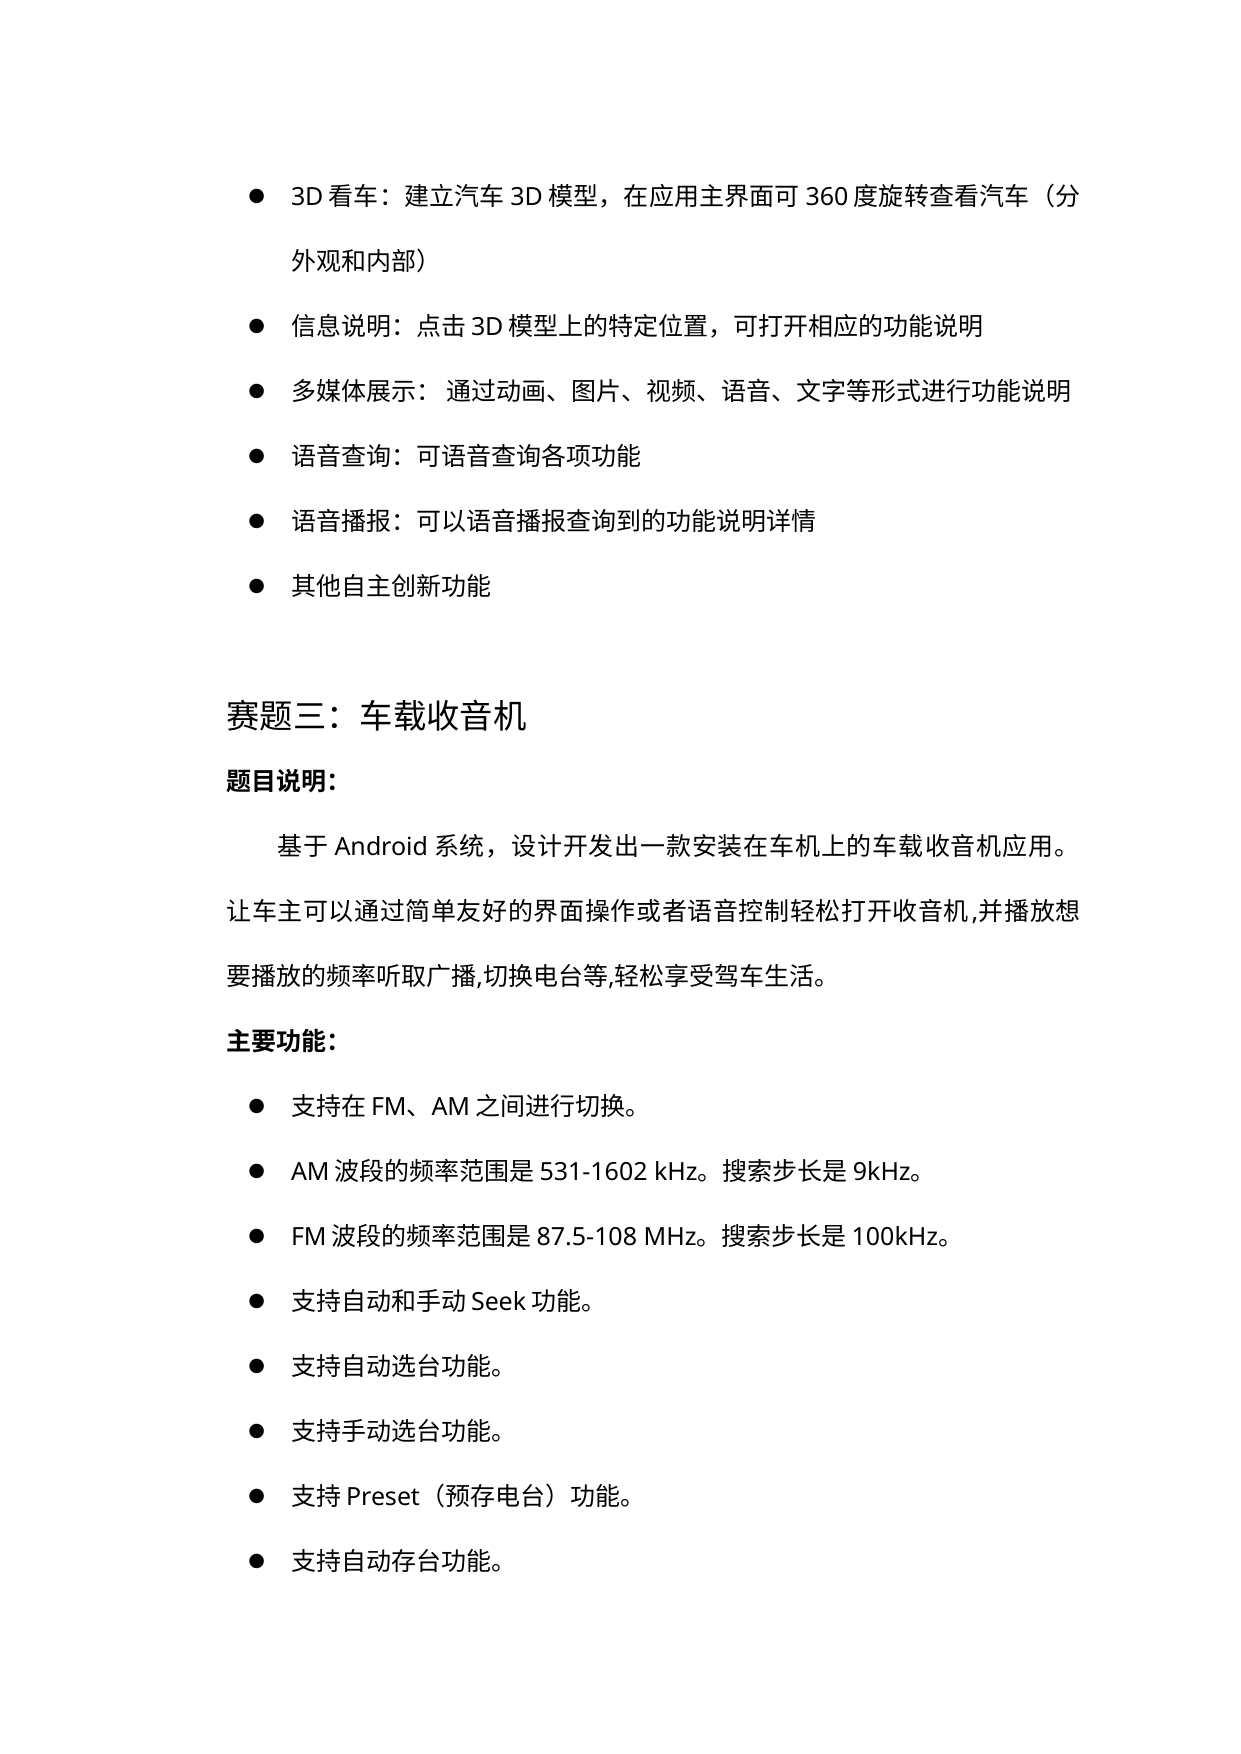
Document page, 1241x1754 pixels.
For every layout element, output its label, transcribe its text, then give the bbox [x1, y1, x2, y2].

list 支持Preset（预存电台）功能。 [247, 1462, 1081, 1527]
list 多媒体展示： 通过动画、图片、视频、语音、文字等形式进行功能说明 [247, 357, 1081, 422]
list AM波段的频率范围是531-1602 kHz。搜索步长是9kHz。 [247, 1137, 1081, 1202]
list 其他自主创新功能 [247, 552, 1081, 617]
text 题目说明： [226, 747, 1081, 812]
list 语音查询：可语音查询各项功能 [247, 422, 1081, 487]
text 基于Android系统，设计开发出一款安装在车机上的车载收音机应用。让车主可以通过简单友好的界面操作或者语音控制轻松打开收音机,并播放想要播放的频率听取广播,切换电台等,轻松享受驾车生活。 [226, 812, 1081, 1007]
list 支持手动选台功能。 [247, 1397, 1081, 1462]
list 支持自动选台功能。 [247, 1332, 1081, 1397]
text 主要功能： [226, 1007, 1081, 1072]
list 信息说明：点击3D模型上的特定位置，可打开相应的功能说明 [247, 292, 1081, 357]
list 支持在FM、AM之间进行切换。 [247, 1072, 1081, 1137]
list 3D看车：建立汽车3D模型，在应用主界面可360度旋转查看汽车（分外观和内部） [247, 162, 1081, 292]
list 支持自动存台功能。 [247, 1527, 1081, 1592]
text 赛题三：车载收音机 [159, 682, 1081, 747]
list 支持自动和手动Seek功能。 [247, 1267, 1081, 1332]
list 语音播报：可以语音播报查询到的功能说明详情 [247, 487, 1081, 552]
list FM波段的频率范围是87.5-108 MHz。搜索步长是100kHz。 [247, 1202, 1081, 1267]
